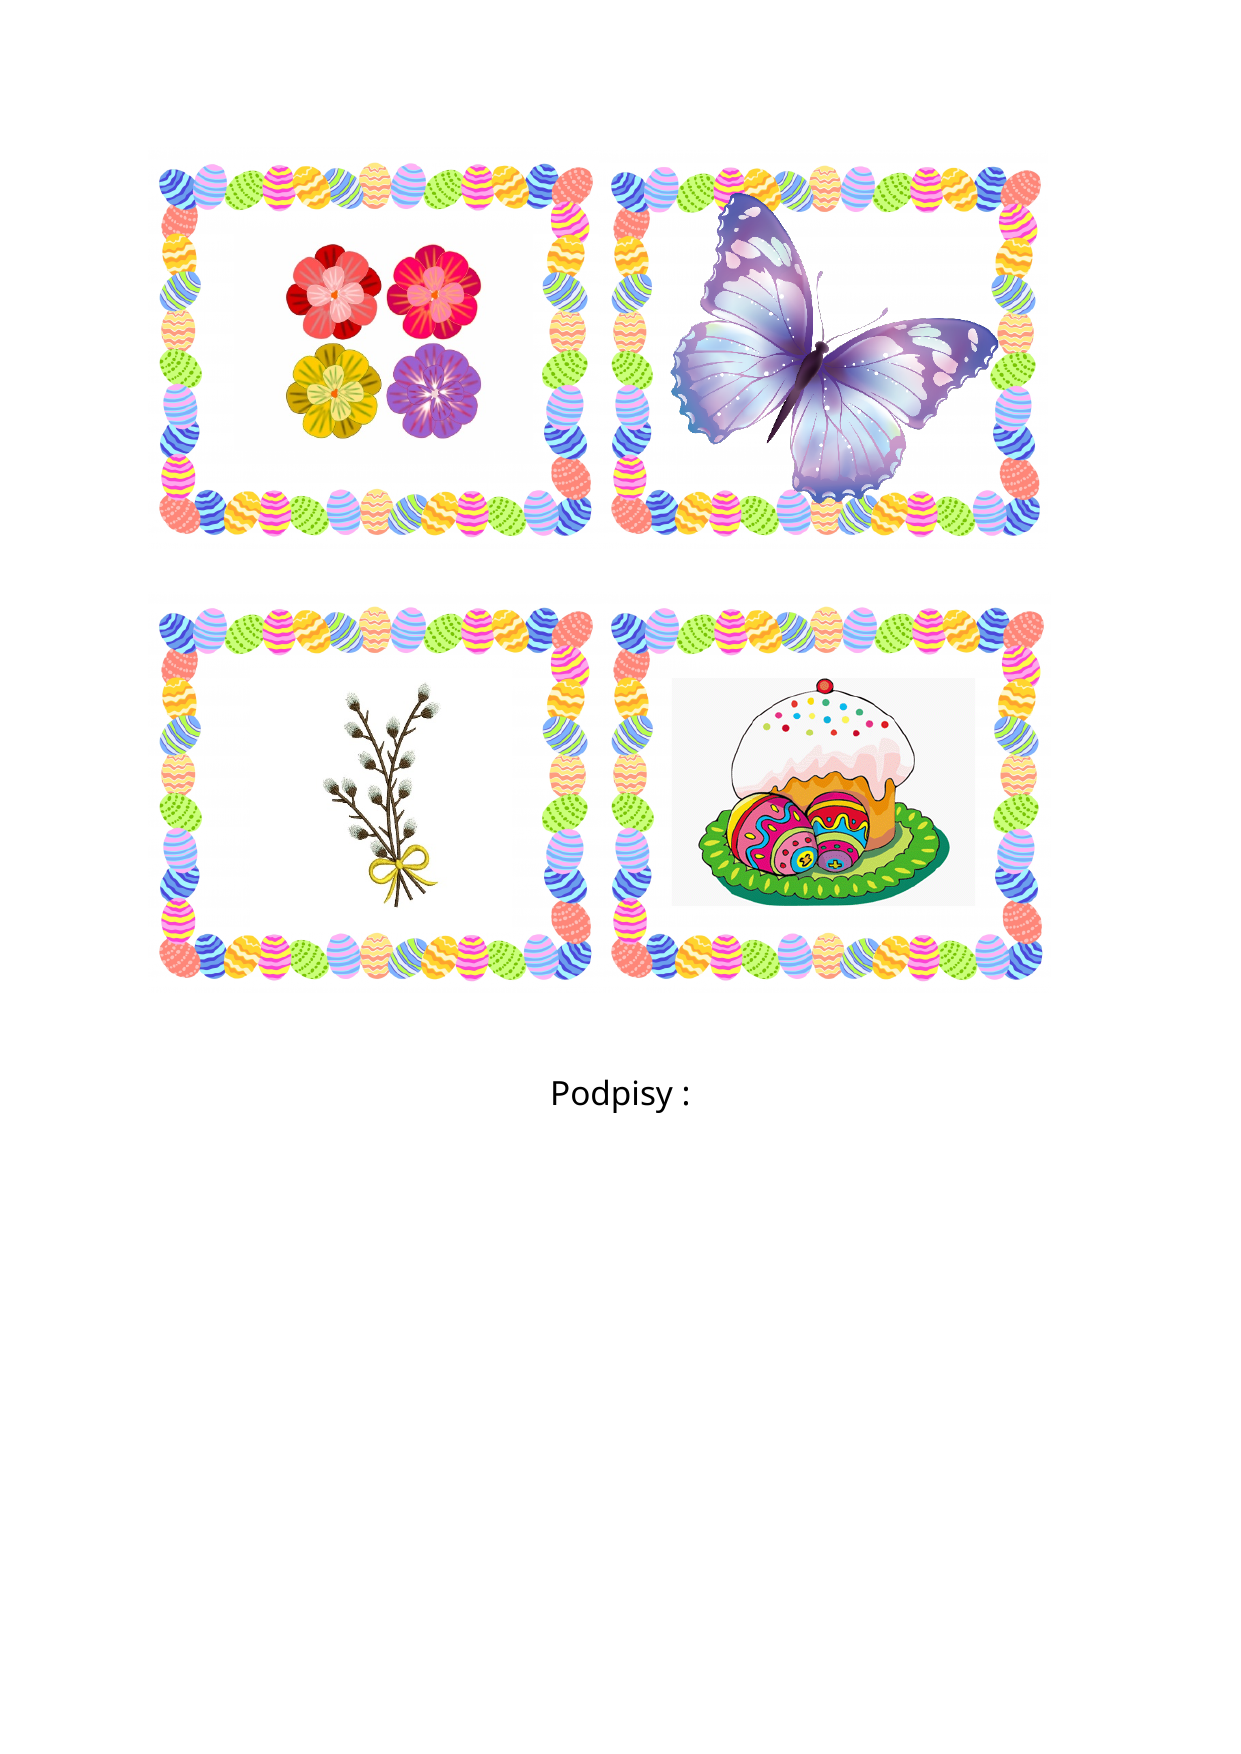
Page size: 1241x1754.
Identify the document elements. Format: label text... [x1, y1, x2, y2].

text Podpisy : [148, 1070, 1093, 1115]
picture [147, 147, 1048, 549]
picture [147, 592, 1051, 993]
